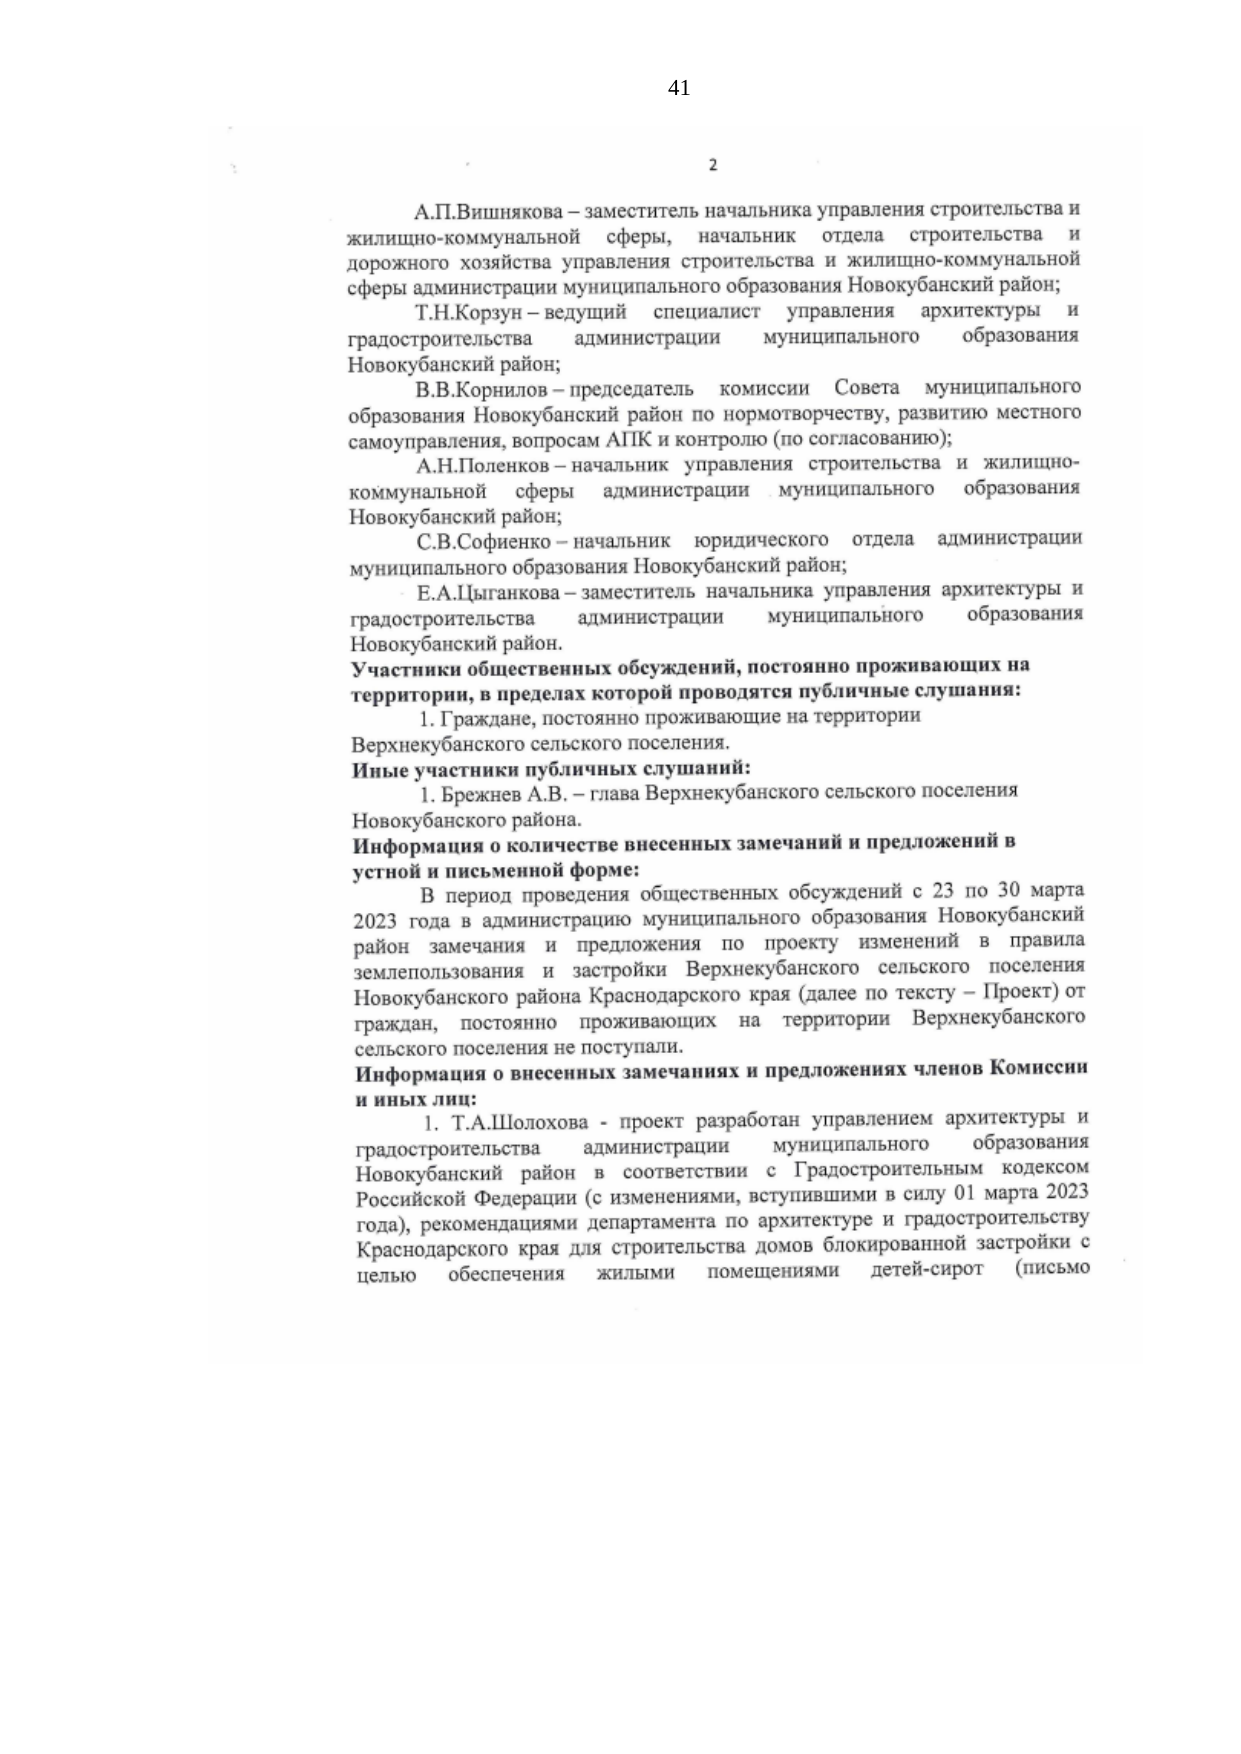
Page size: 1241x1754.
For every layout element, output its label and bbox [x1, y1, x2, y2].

picture [177, 126, 1182, 1364]
